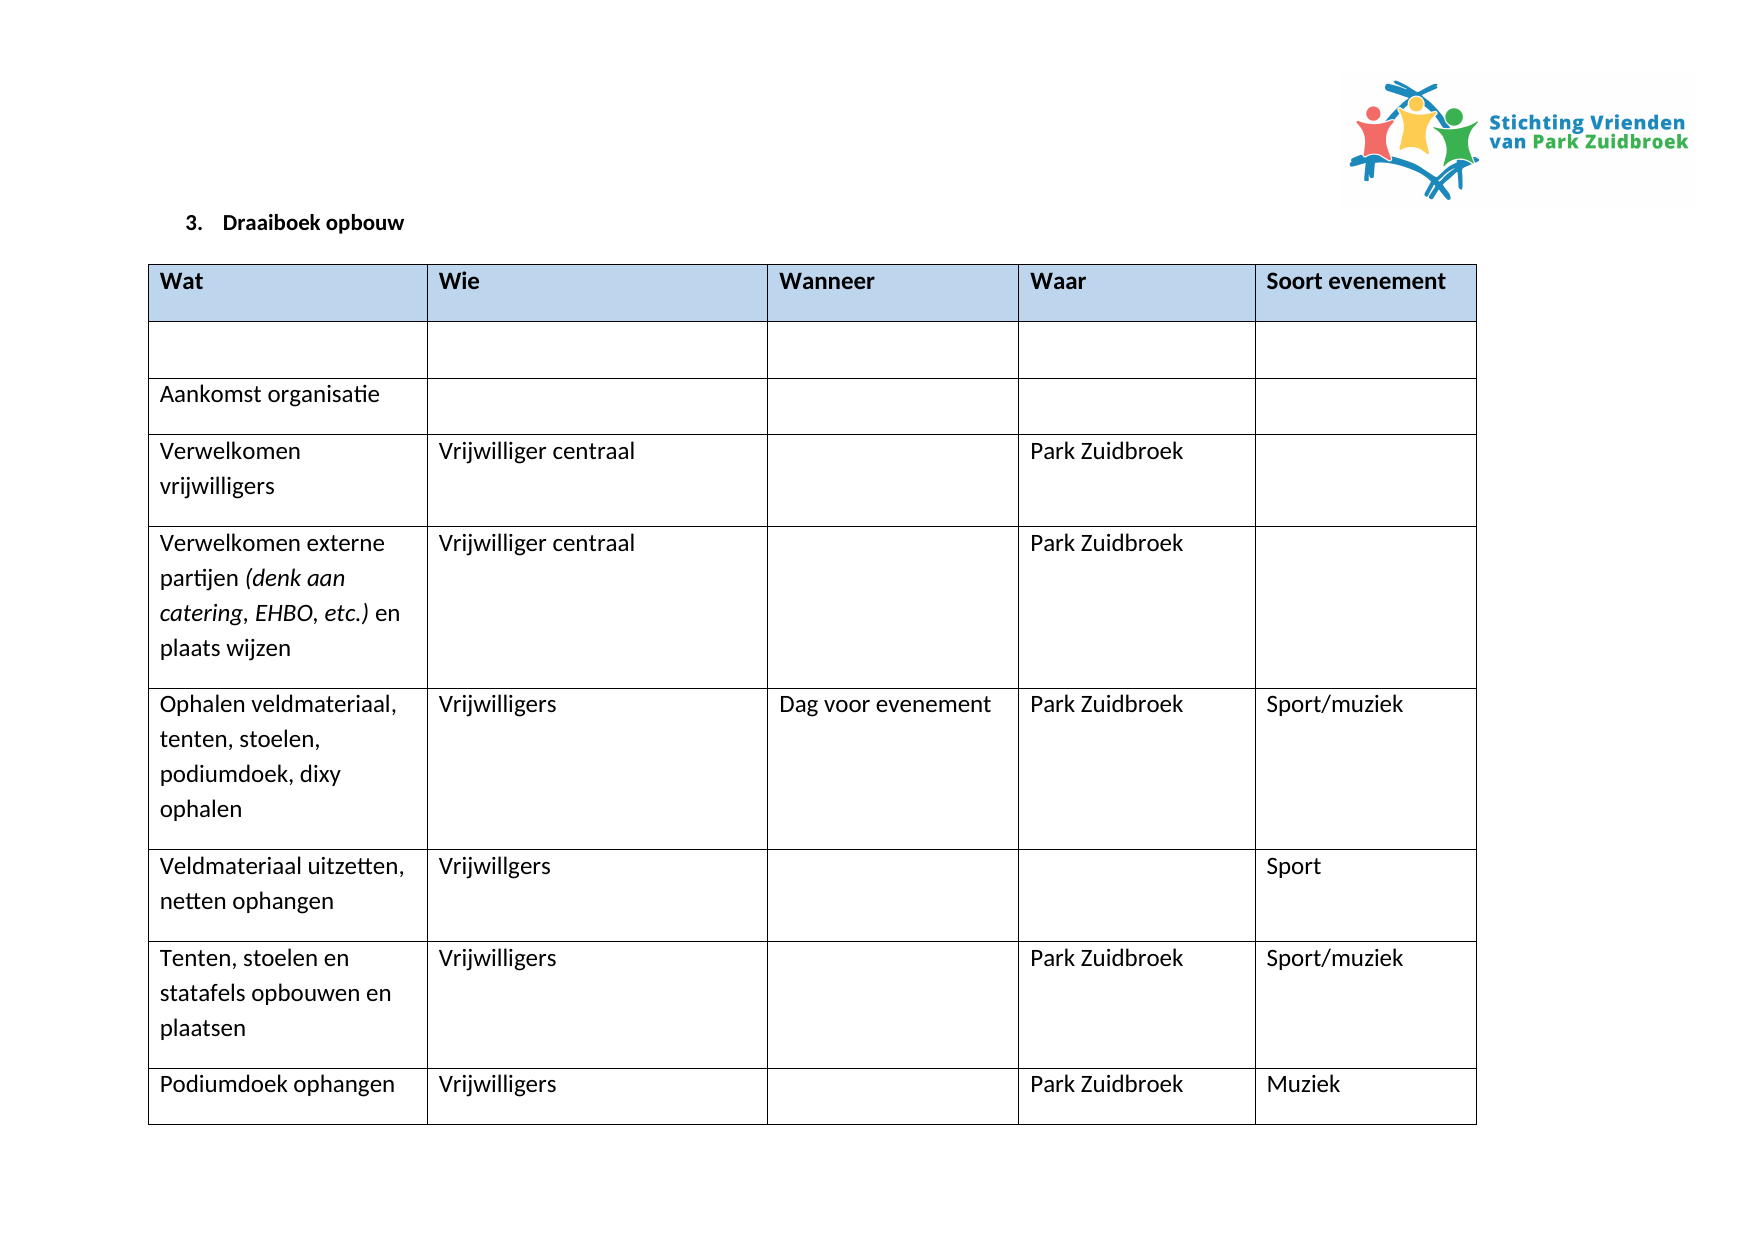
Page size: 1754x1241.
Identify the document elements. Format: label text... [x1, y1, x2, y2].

table_cell [768, 527, 1018, 687]
table_cell Sport/muziek [1256, 689, 1476, 849]
table_cell Vrijwilligers [428, 689, 767, 849]
table_cell [768, 1069, 1018, 1124]
table_cell Park Zuidbroek [1019, 942, 1255, 1067]
table_cell Vrijwilliger centraal [428, 527, 767, 687]
table_cell Sport/muziek [1256, 942, 1476, 1067]
table_header Soort evenement [1256, 265, 1476, 321]
table_cell Veldmateriaal uitzetten, netten ophangen [149, 850, 427, 941]
table_cell [768, 322, 1018, 377]
table_cell [1256, 527, 1476, 687]
table_cell Dag voor evenement [768, 689, 1018, 849]
table_cell Podiumdoek ophangen [149, 1069, 427, 1124]
table_header Wanneer [768, 265, 1018, 321]
table_cell Vrijwillgers [428, 850, 767, 941]
table_header Wie [428, 265, 767, 321]
table_header Waar [1019, 265, 1255, 321]
table_cell [149, 322, 427, 377]
table_cell [1256, 379, 1476, 434]
table_cell Sport [1256, 850, 1476, 941]
table_cell [1019, 379, 1255, 434]
table_cell [768, 435, 1018, 526]
table_cell [1256, 322, 1476, 377]
table_cell Muziek [1256, 1069, 1476, 1124]
table_cell [1019, 322, 1255, 377]
table_cell Park Zuidbroek [1019, 1069, 1255, 1124]
table_cell Park Zuidbroek [1019, 689, 1255, 849]
table_cell [428, 322, 767, 377]
table_cell Park Zuidbroek [1019, 527, 1255, 687]
table_cell [768, 942, 1018, 1067]
table_cell Aankomst organisatie [149, 379, 427, 434]
table_cell [1256, 435, 1476, 526]
table_cell Vrijwilliger centraal [428, 435, 767, 526]
table_cell Ophalen veldmateriaal, tenten, stoelen, podiumdoek, dixy ophalen [149, 689, 427, 849]
table_cell [1019, 850, 1255, 941]
table_cell Vrijwilligers [428, 942, 767, 1067]
list Draaiboek opbouw [185, 208, 1695, 236]
table_header Wat [149, 265, 427, 321]
table_cell Verwelkomen externe partijen (denk aan catering, EHBO, etc.) en plaats wijzen [149, 527, 427, 687]
table_cell [428, 379, 767, 434]
table_cell Verwelkomen vrijwilligers [149, 435, 427, 526]
table_cell Tenten, stoelen en statafels opbouwen en plaatsen [149, 942, 427, 1067]
table_cell [768, 850, 1018, 941]
table_cell Park Zuidbroek [1019, 435, 1255, 526]
table_cell Vrijwilligers [428, 1069, 767, 1124]
picture [1339, 73, 1695, 208]
table_cell [768, 379, 1018, 434]
